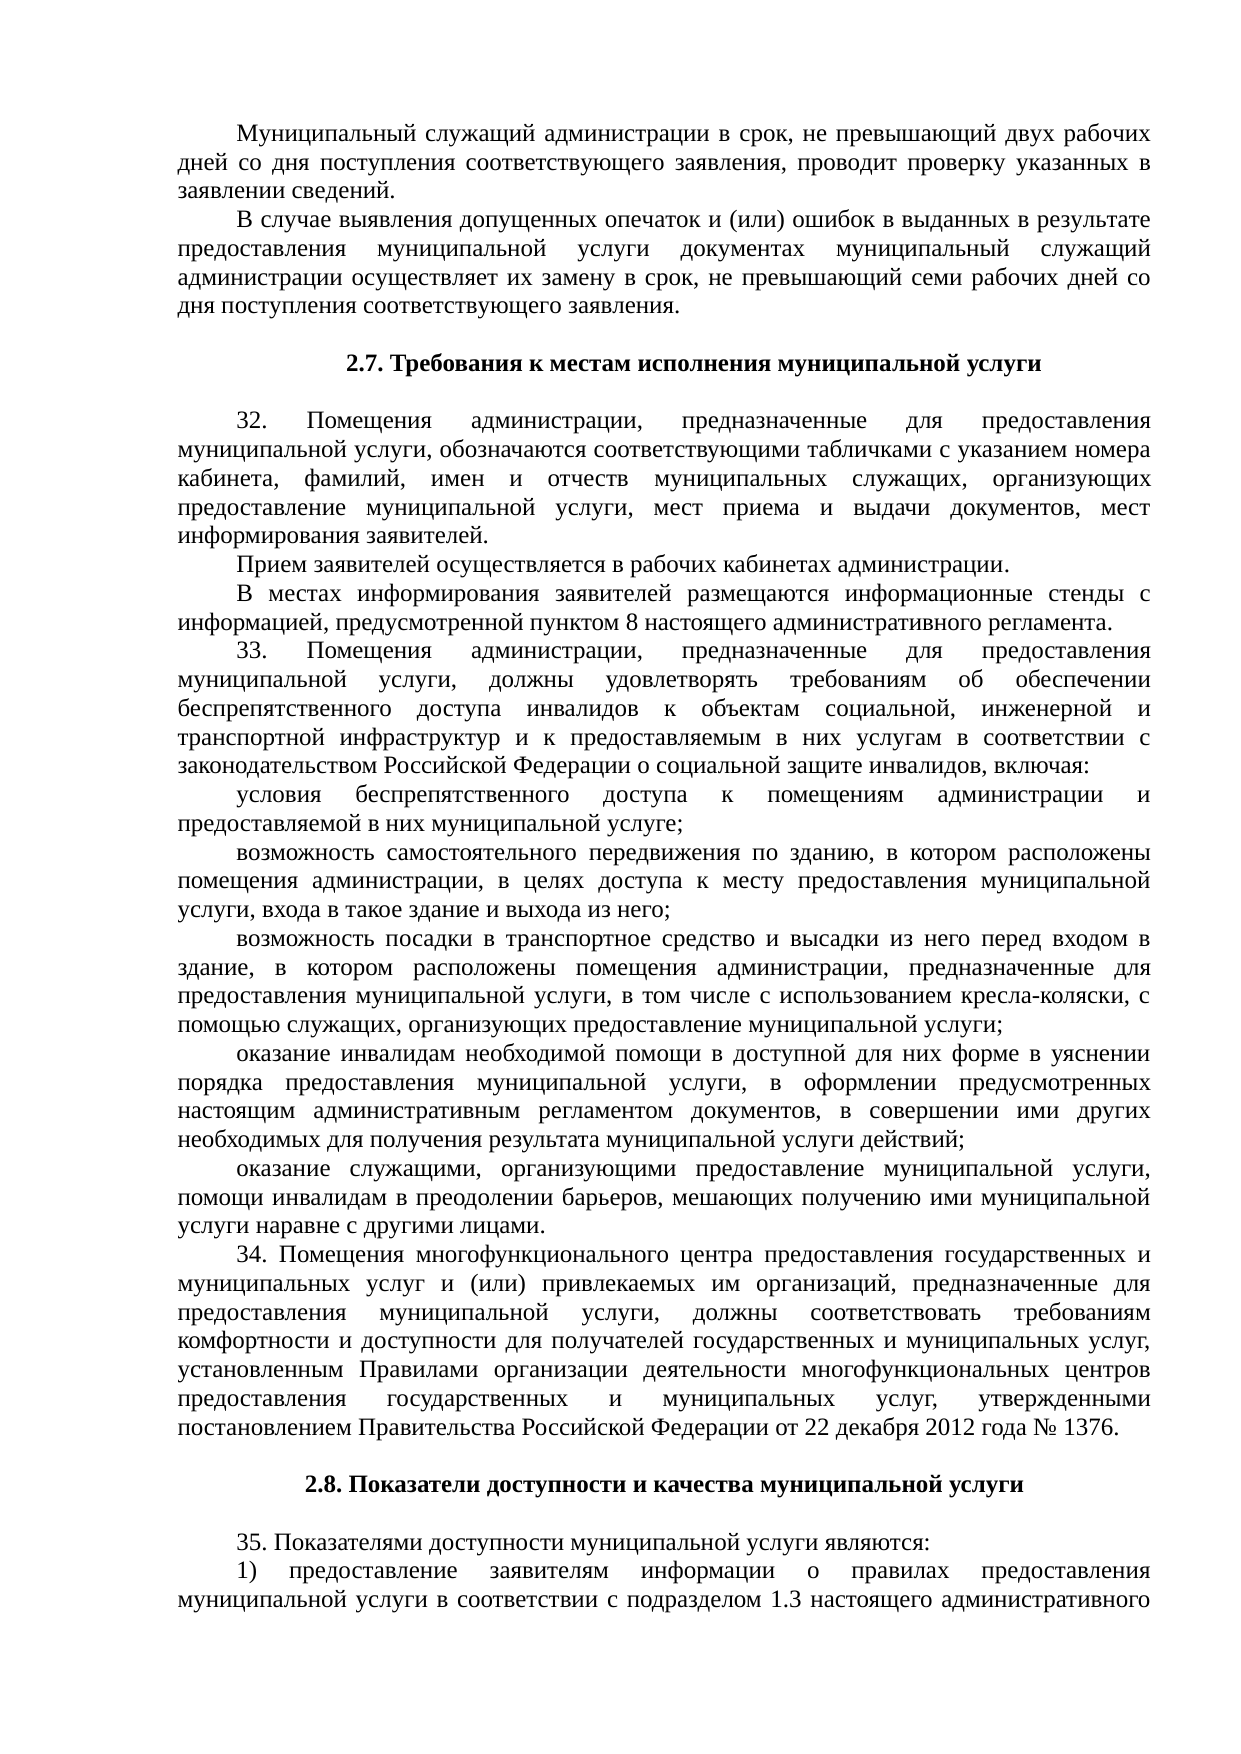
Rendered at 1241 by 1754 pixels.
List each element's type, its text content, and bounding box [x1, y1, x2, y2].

text оказание служащими, организующими предоставление муниципальной услуги, помощи инвалидам в преодолении барьеров, мешающих получению ими муниципальной услуги наравне с другими лицами. [177, 1153, 1152, 1239]
text 32. Помещения администрации, предназначенные для предоставления муниципальной услуги, обозначаются соответствующими табличками с указанием номера кабинета, фамилий, имен и отчеств муниципальных служащих, организующих предоставление муниципальной услуги, мест приема и выдачи документов, мест информирования заявителей. [177, 406, 1152, 549]
text В местах информирования заявителей размещаются информационные стенды с информацией, предусмотренной пунктом 8 настоящего административного регламента. [177, 578, 1152, 636]
text 2.8. Показатели доступности и качества муниципальной услуги [177, 1469, 1152, 1498]
text оказание инвалидам необходимой помощи в доступной для них форме в уяснении порядка предоставления муниципальной услуги, в оформлении предусмотренных настоящим административным регламентом документов, в совершении ими других необходимых для получения результата муниципальной услуги действий; [177, 1038, 1152, 1153]
text возможность самостоятельного передвижения по зданию, в котором расположены помещения администрации, в целях доступа к месту предоставления муниципальной услуги, входа в такое здание и выхода из него; [177, 837, 1152, 923]
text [177, 1556, 1152, 1613]
text 2.7. Требования к местам исполнения муниципальной услуги [177, 348, 1152, 377]
title Муниципальный служащий администрации в срок, не превышающий двух рабочих дней со дня поступления соответствующего заявления, проводит проверку указанных в заявлении сведений. [177, 118, 1152, 204]
text возможность посадки в транспортное средство и высадки из него перед входом в здание, в котором расположены помещения администрации, предназначенные для предоставления муниципальной услуги, в том числе с использованием кресла-коляски, с помощью служащих, организующих предоставление муниципальной услуги; [177, 923, 1152, 1038]
title В случае выявления допущенных опечаток и (или) ошибок в выданных в результате предоставления муниципальной услуги документах муниципальный служащий администрации осуществляет их замену в срок, не превышающий семи рабочих дней со дня поступления соответствующего заявления. [177, 204, 1152, 319]
text Прием заявителей осуществляется в рабочих кабинетах администрации. [177, 549, 1152, 578]
text условия беспрепятственного доступа к помещениям администрации и предоставляемой в них муниципальной услуге; [177, 779, 1152, 837]
text 34. Помещения многофункционального центра предоставления государственных и муниципальных услуг и (или) привлекаемых им организаций, предназначенные для предоставления муниципальной услуги, должны соответствовать требованиям комфортности и доступности для получателей государственных и муниципальных услуг, установленным Правилами организации деятельности многофункциональных центров предоставления государственных и муниципальных услуг, утвержденными постановлением Правительства Российской Федерации от 22 декабря 2012 года № 1376. [177, 1239, 1152, 1441]
text 35. Показателями доступности муниципальной услуги являются: [177, 1527, 1152, 1556]
text 33. Помещения администрации, предназначенные для предоставления муниципальной услуги, должны удовлетворять требованиям об обеспечении беспрепятственного доступа инвалидов к объектам социальной, инженерной и транспортной инфраструктур и к предоставляемым в них услугам в соответствии с законодательством Российской Федерации о социальной защите инвалидов, включая: [177, 636, 1152, 779]
